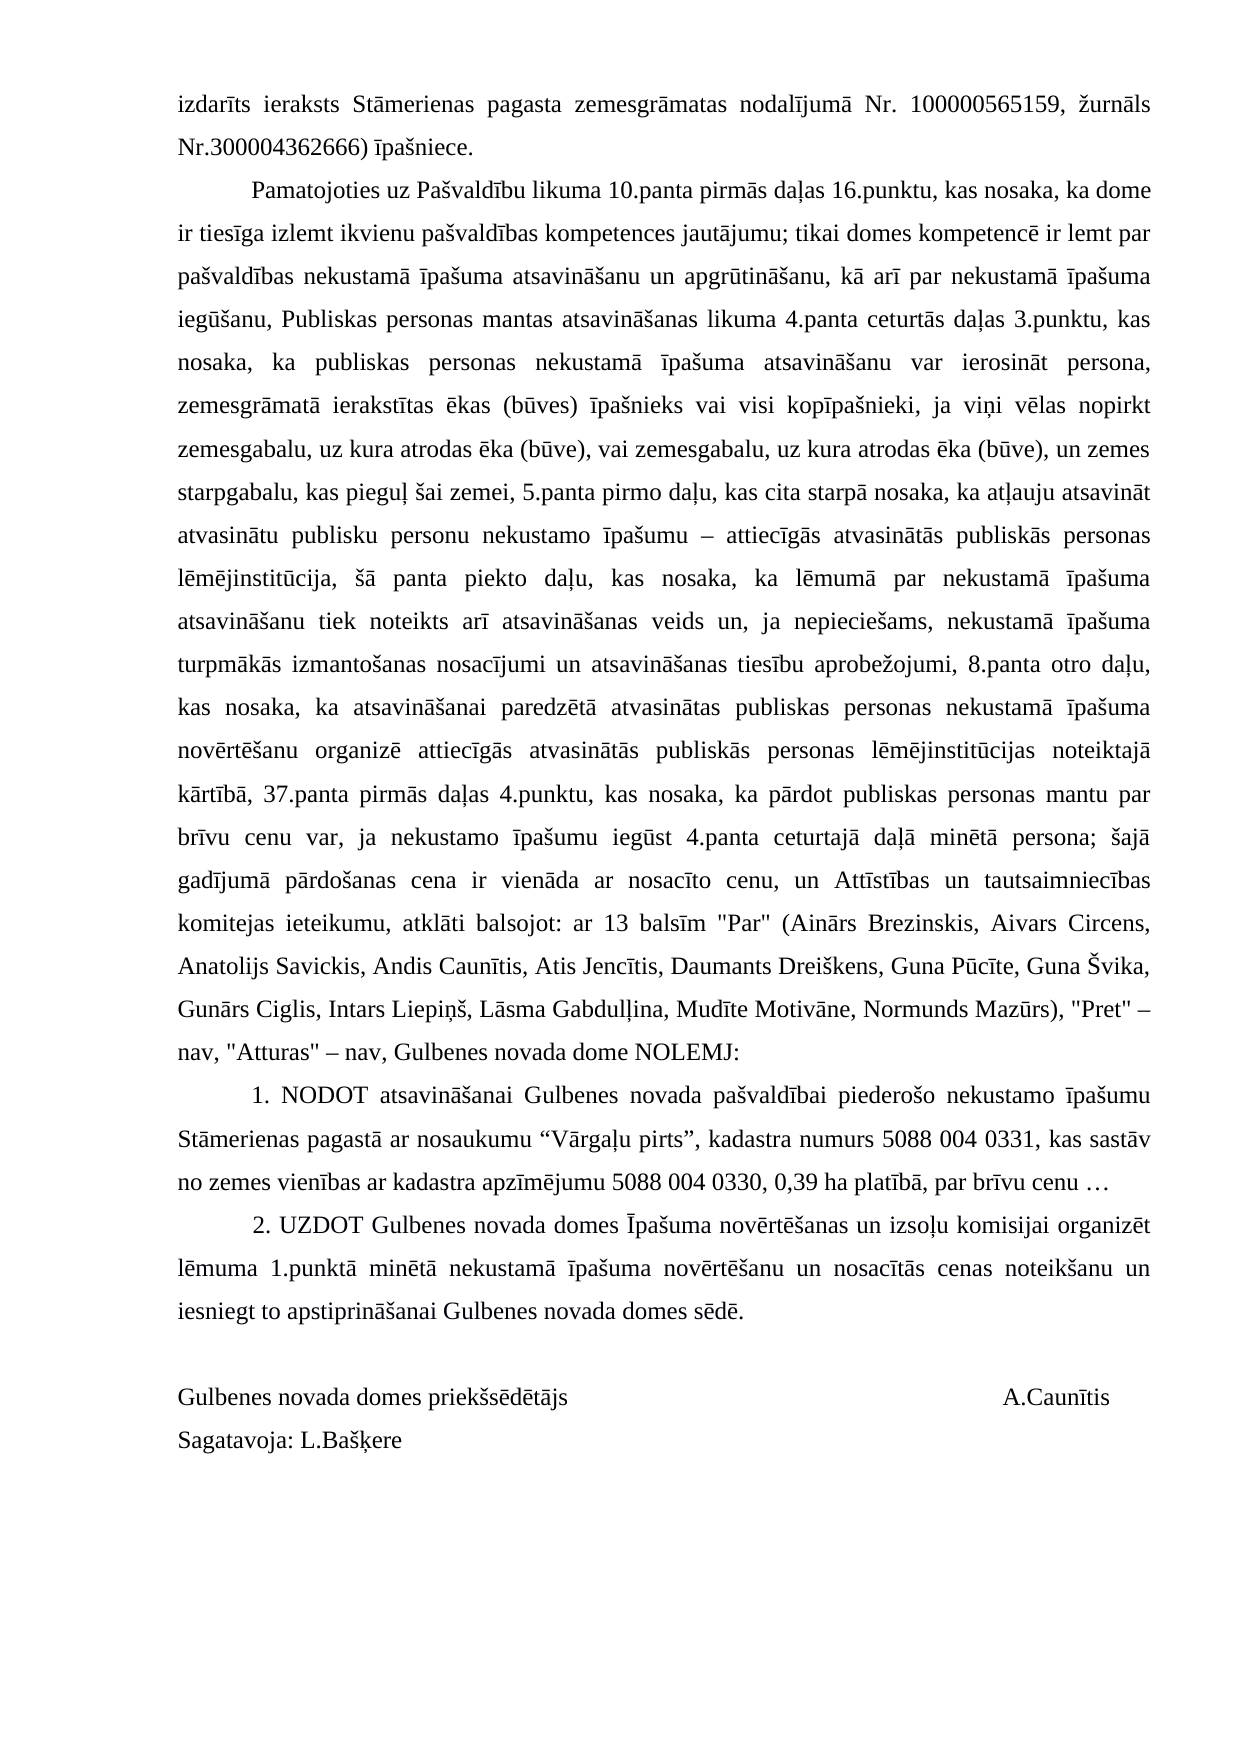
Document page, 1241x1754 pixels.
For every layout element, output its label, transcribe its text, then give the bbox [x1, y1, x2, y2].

text Pamatojoties uz Pašvaldību likuma 10.panta pirmās daļas 16.punktu, kas nosaka, ka dome ir tiesīga izlemt ikvienu pašvaldības kompetences jautājumu; tikai domes kompetencē ir lemt par pašvaldības nekustamā īpašuma atsavināšanu un apgrūtināšanu, kā arī par nekustamā īpašuma iegūšanu, Publiskas personas mantas atsavināšanas likuma 4.panta ceturtās daļas 3.punktu, kas nosaka, ka publiskas personas nekustamā īpašuma atsavināšanu var ierosināt persona, zemesgrāmatā ierakstītas ēkas (būves) īpašnieks vai visi kopīpašnieki, ja viņi vēlas nopirkt zemesgabalu, uz kura atrodas ēka (būve), vai zemesgabalu, uz kura atrodas ēka (būve), un zemes starpgabalu, kas pieguļ šai zemei, 5.panta pirmo daļu, kas cita starpā nosaka, ka atļauju atsavināt atvasinātu publisku personu nekustamo īpašumu – attiecīgās atvasinātās publiskās personas lēmējinstitūcija, šā panta piekto daļu, kas nosaka, ka lēmumā par nekustamā īpašuma atsavināšanu tiek noteikts arī atsavināšanas veids un, ja nepieciešams, nekustamā īpašuma turpmākās izmantošanas nosacījumi un atsavināšanas tiesību aprobežojumi, 8.panta otro daļu, kas nosaka, ka atsavināšanai paredzētā atvasinātas publiskas personas nekustamā īpašuma novērtēšanu organizē attiecīgās atvasinātās publiskās personas lēmējinstitūcijas noteiktajā kārtībā, 37.panta pirmās daļas 4.punktu, kas nosaka, ka pārdot publiskas personas mantu par brīvu cenu var, ja nekustamo īpašumu iegūst 4.panta ceturtajā daļā minētā persona; šajā gadījumā pārdošanas cena ir vienāda ar nosacīto cenu, un Attīstības un tautsaimniecības komitejas ieteikumu, atklāti balsojot: ar 13 balsīm "Par" (Ainārs Brezinskis, Aivars Circens, Anatolijs Savickis, Andis Caunītis, Atis Jencītis, Daumants Dreiškens, Guna Pūcīte, Guna Švika, Gunārs Ciglis, Intars Liepiņš, Lāsma Gabdulļina, Mudīte Motivāne, Normunds Mazūrs), "Pret" – nav, "Atturas" – nav, Gulbenes novada dome NOLEMJ: [177, 175, 1152, 1066]
text Sagatavoja: L.Bašķere [177, 1426, 1152, 1454]
text Gulbenes novada domes priekšsēdētājs A.Caunītis [177, 1382, 1152, 1411]
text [177, 89, 1152, 161]
text 2. UZDOT Gulbenes novada domes Īpašuma novērtēšanas un izsoļu komisijai organizēt lēmuma 1.punktā minētā nekustamā īpašuma novērtēšanu un nosacītās cenas noteikšanu un iesniegt to apstiprināšanai Gulbenes novada domes sēdē. [177, 1210, 1152, 1325]
text 1. NODOT atsavināšanai Gulbenes novada pašvaldībai piederošo nekustamo īpašumu Stāmerienas pagastā ar nosaukumu “Vārgaļu pirts”, kadastra numurs 5088 004 0331, kas sastāv no zemes vienības ar kadastra apzīmējumu 5088 004 0330, 0,39 ha platībā, par brīvu cenu … [177, 1081, 1152, 1196]
